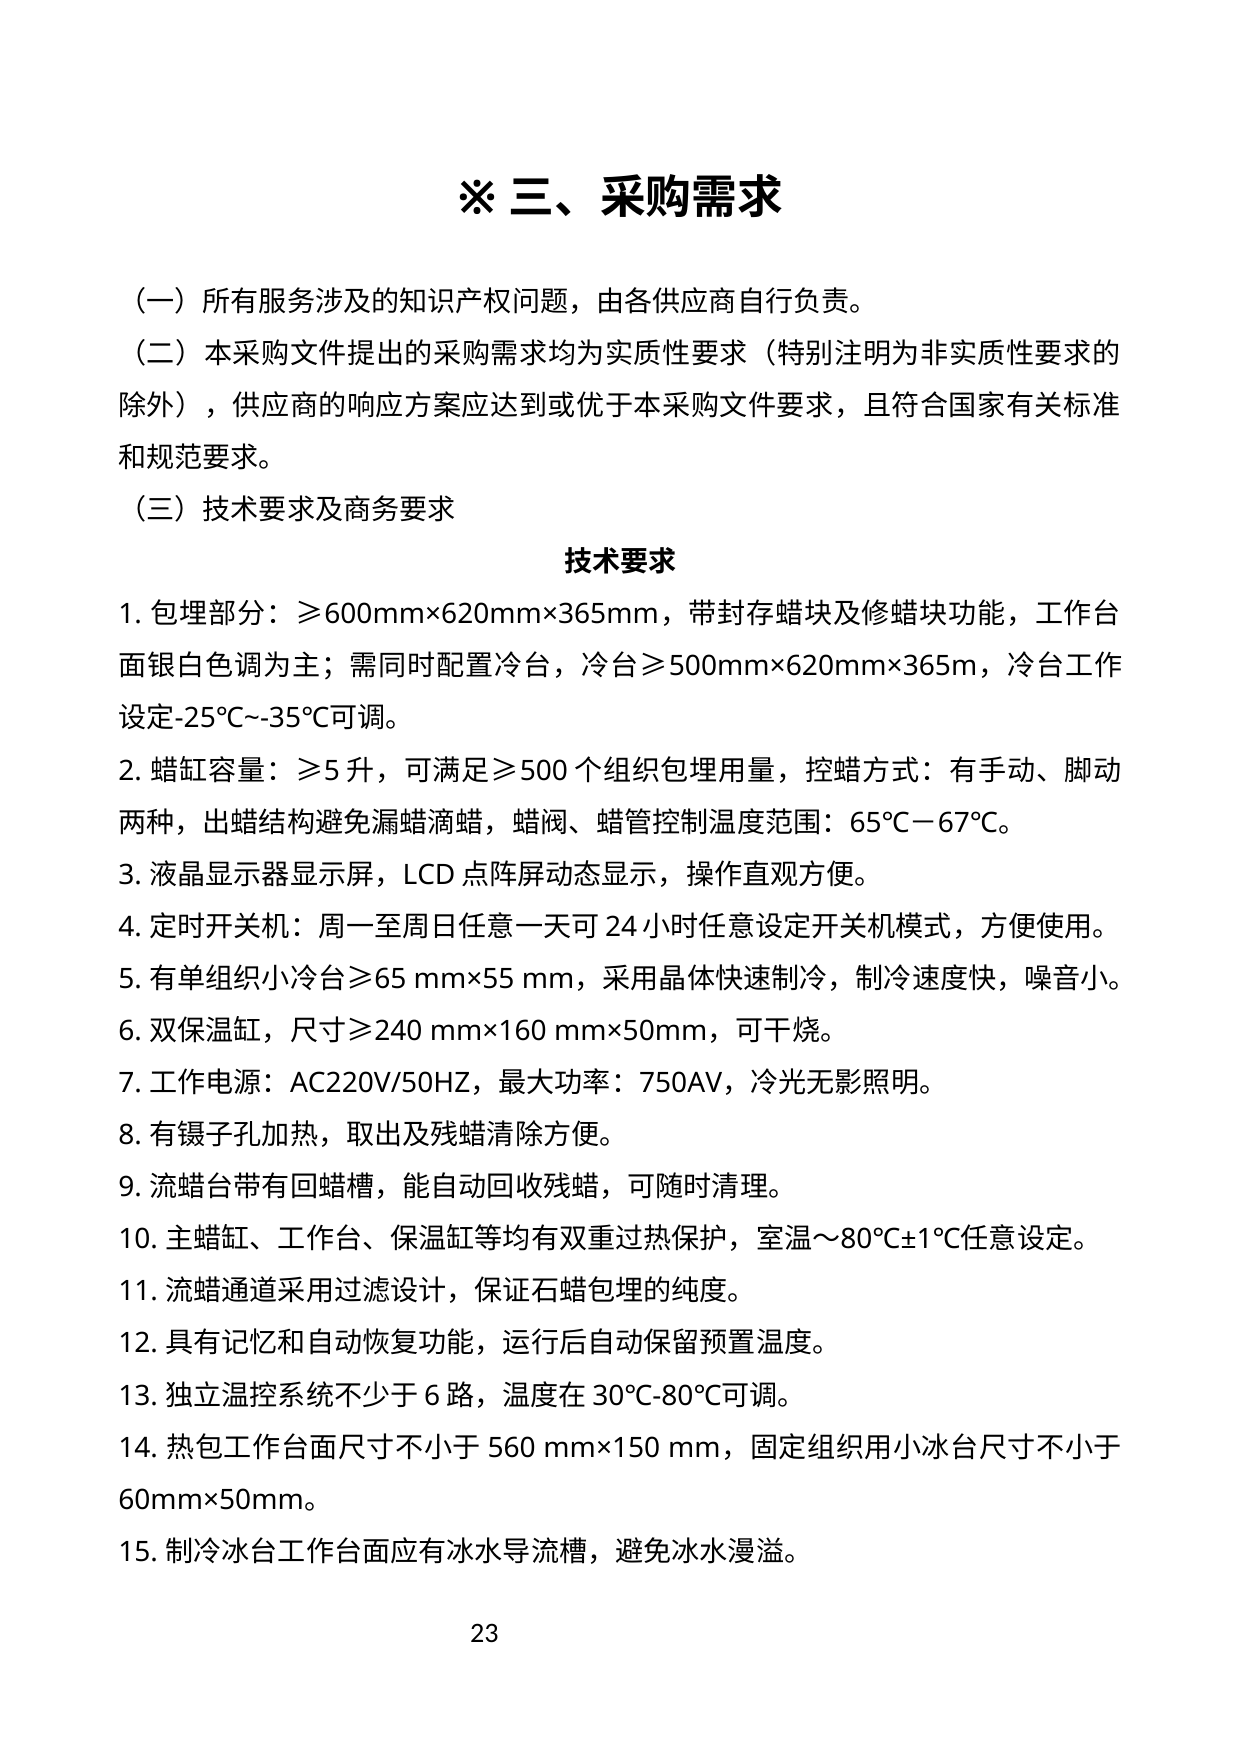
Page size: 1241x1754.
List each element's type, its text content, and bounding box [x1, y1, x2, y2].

text 15. 制冷冰台工作台面应有冰水导流槽，避免冰水漫溢。 [118, 1519, 1122, 1572]
text 12. 具有记忆和自动恢复功能，运行后自动保留预置温度。 [118, 1311, 1122, 1363]
text 4. 定时开关机：周一至周日任意一天可24小时任意设定开关机模式，方便使用。 [118, 894, 1122, 947]
text 6. 双保温缸，尺寸≥240 mm×160 mm×50mm，可干烧。 [118, 999, 1122, 1051]
text 9. 流蜡台带有回蜡槽，能自动回收残蜡，可随时清理。 [118, 1155, 1122, 1207]
text 技术要求 [118, 530, 1122, 582]
text 7. 工作电源：AC220V/50HZ，最大功率：750AV，冷光无影照明。 [118, 1051, 1122, 1103]
text （二）本采购文件提出的采购需求均为实质性要求（特别注明为非实质性要求的除外），供应商的响应方案应达到或优于本采购文件要求，且符合国家有关标准和规范要求。 [118, 322, 1122, 478]
text 1. 包埋部分：≥600mm×620mm×365mm，带封存蜡块及修蜡块功能，工作台面银白色调为主；需同时配置冷台，冷台≥500mm×620mm×365m，冷台工作设定-25℃~-35℃可调。 [118, 582, 1122, 738]
text 2. 蜡缸容量：≥5升，可满足≥500个组织包埋用量，控蜡方式：有手动、脚动两种，出蜡结构避免漏蜡滴蜡，蜡阀、蜡管控制温度范围：65℃－67℃。 [118, 738, 1122, 842]
text 14. 热包工作台面尺寸不小于560 mm×150 mm，固定组织用小冰台尺寸不小于60mm×50mm。 [118, 1415, 1122, 1519]
text （一）所有服务涉及的知识产权问题，由各供应商自行负责。 [118, 269, 1122, 322]
text 11. 流蜡通道采用过滤设计，保证石蜡包埋的纯度。 [118, 1259, 1122, 1311]
text 5. 有单组织小冷台≥65 mm×55 mm，采用晶体快速制冷，制冷速度快，噪音小。 [118, 947, 1122, 999]
text （三）技术要求及商务要求 [118, 478, 1122, 530]
text 8. 有镊子孔加热，取出及残蜡清除方便。 [118, 1103, 1122, 1155]
text 3. 液晶显示器显示屏，LCD点阵屏动态显示，操作直观方便。 [118, 842, 1122, 894]
text 13. 独立温控系统不少于6路，温度在30℃-80℃可调。 [118, 1363, 1122, 1415]
text 10. 主蜡缸、工作台、保温缸等均有双重过热保护，室温～80℃±1℃任意设定。 [118, 1207, 1122, 1259]
subtitle ※ 三、采购需求 [118, 160, 1122, 227]
